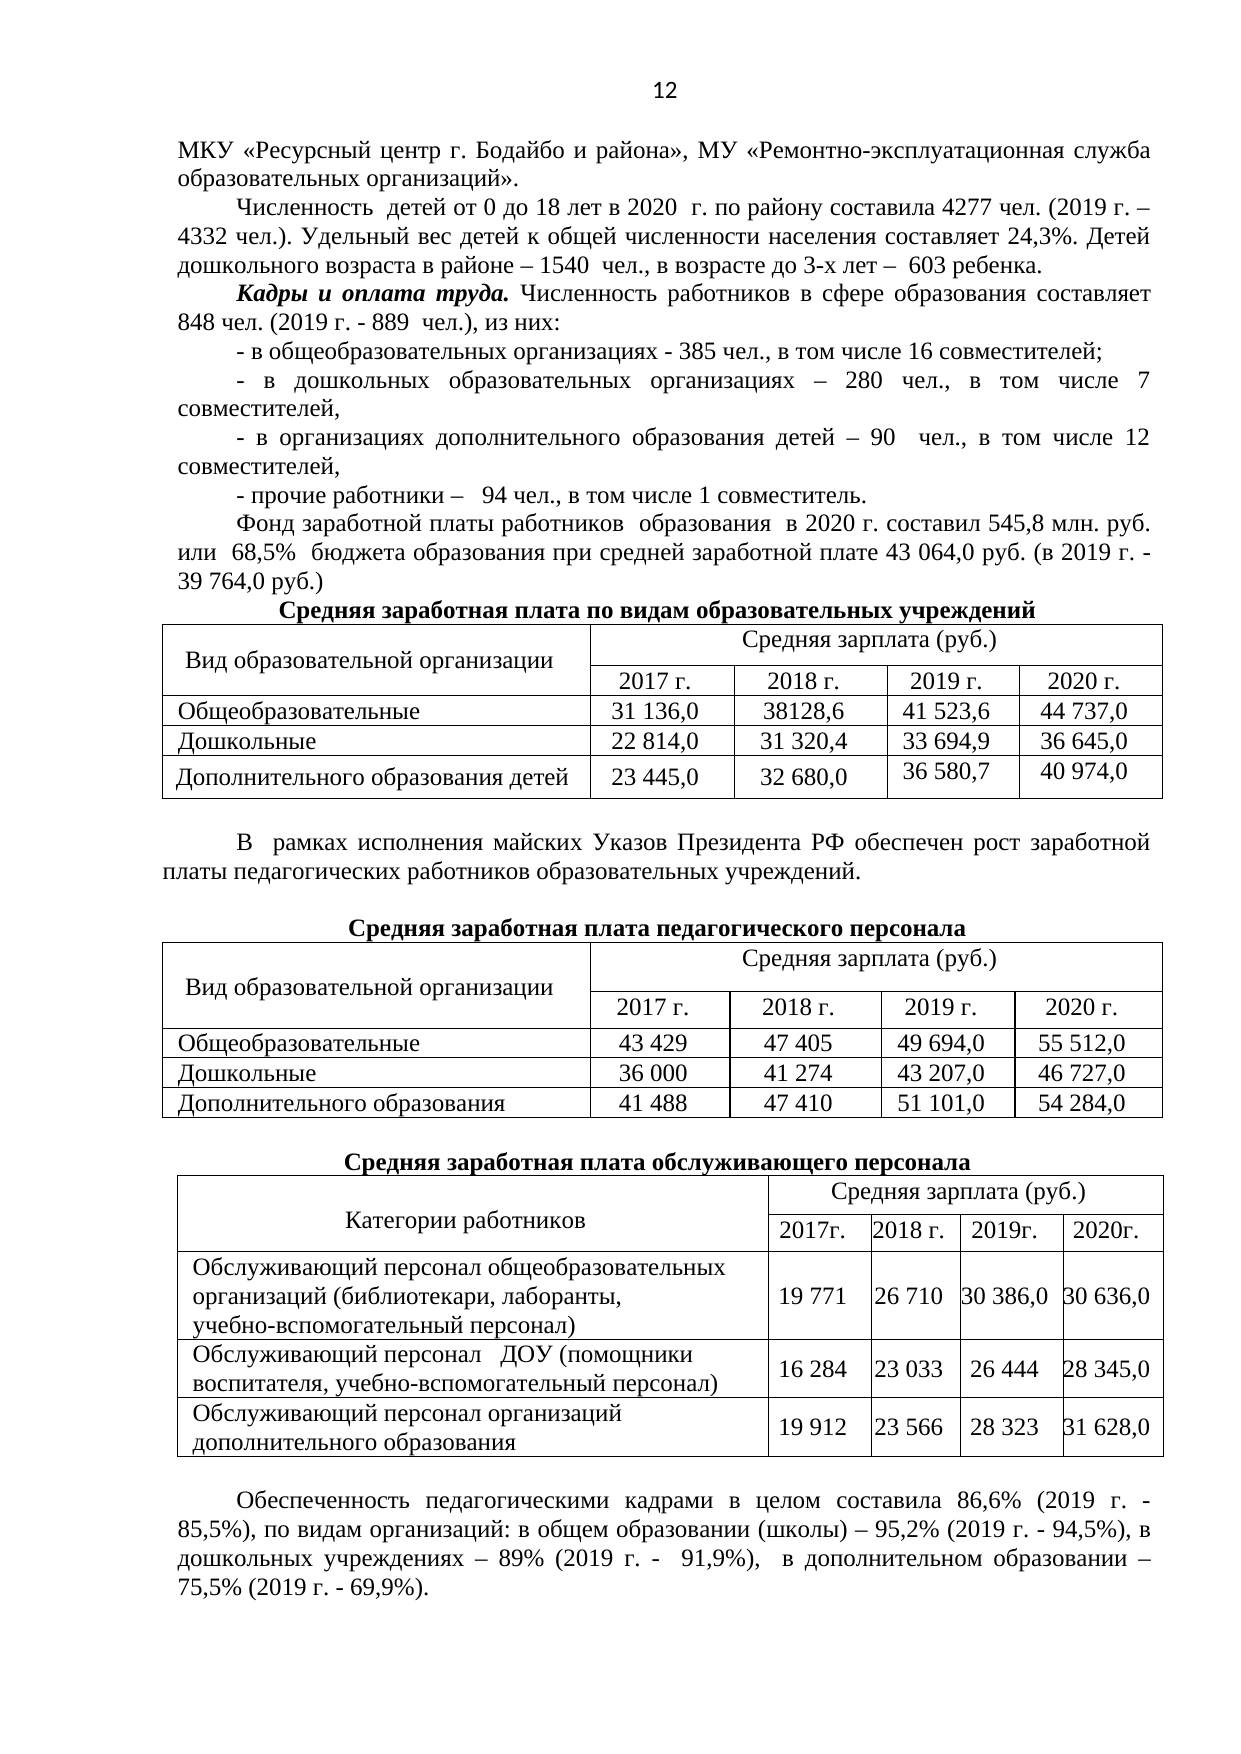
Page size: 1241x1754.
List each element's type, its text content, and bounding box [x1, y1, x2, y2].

table_cell 51 101,0 [882, 1088, 1014, 1117]
table_cell 41 488 [591, 1088, 729, 1117]
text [177, 135, 1152, 192]
table_cell 38128,6 [735, 696, 887, 725]
table_cell 30 636,0 [1064, 1252, 1163, 1338]
table_cell 2019 г. [882, 992, 1014, 1027]
table_cell 2017 г. [591, 992, 729, 1027]
text - в общеобразовательных организациях - 385 чел., в том числе 16 совместителей; [177, 336, 1152, 365]
table_cell Обслуживающий персонал организаций дополнительного образования [178, 1398, 768, 1456]
table_cell 2020 г. [1020, 666, 1162, 695]
table_cell 31 320,4 [735, 726, 887, 755]
table_cell Дополнительного образования [163, 1088, 590, 1117]
table_header Вид образовательной организации [163, 625, 590, 695]
table_cell 2020г. [1064, 1215, 1163, 1251]
text - в дошкольных образовательных организациях – 280 чел., в том числе 7 совместителей, [177, 365, 1152, 422]
table_cell 47 410 [731, 1088, 881, 1117]
text Кадры и оплата труда. Численность работников в сфере образования составляет 848 чел. (2019 г. - 889 чел.), из них: [177, 278, 1152, 336]
table_header Средняя зарплата (руб.) [769, 1176, 1163, 1214]
text В рамках исполнения майских Указов Президента РФ обеспечен рост заработной платы педагогических работников образовательных учреждений. [162, 827, 1152, 885]
table_cell Обслуживающий персонал ДОУ (помощники воспитателя, учебно-вспомогательный персонал) [178, 1340, 768, 1397]
table_cell Общеобразовательные [163, 696, 590, 725]
table_cell 2020 г. [1016, 992, 1162, 1027]
table_cell 36 000 [591, 1058, 729, 1087]
table_cell 19 771 [769, 1252, 871, 1338]
table_cell Дошкольные [163, 726, 590, 755]
table_cell 32 680,0 [735, 756, 887, 797]
table_cell 36 645,0 [1020, 726, 1162, 755]
table_cell 31 628,0 [1064, 1398, 1163, 1456]
table_cell 49 694,0 [882, 1029, 1014, 1057]
text Средняя заработная плата обслуживающего персонала [162, 1147, 1152, 1175]
table_cell 19 912 [769, 1398, 871, 1456]
table_cell 2018 г. [872, 1215, 960, 1251]
table_header Средняя зарплата (руб.) [591, 625, 1162, 665]
text - в организациях дополнительного образования детей – 90 чел., в том числе 12 совместителей, [177, 422, 1152, 480]
table_cell 16 284 [769, 1340, 871, 1397]
table_cell 2018 г. [731, 992, 881, 1027]
table_header Категории работников [178, 1176, 768, 1251]
table_cell 46 727,0 [1016, 1058, 1162, 1087]
table_cell 22 814,0 [591, 726, 734, 755]
table_cell 55 512,0 [1016, 1029, 1162, 1057]
table_cell 36 580,7 [888, 756, 1019, 797]
table_cell Общеобразовательные [163, 1029, 590, 1057]
table_cell 43 207,0 [882, 1058, 1014, 1087]
table_cell 41 523,6 [888, 696, 1019, 725]
text Средняя заработная плата педагогического персонала [162, 913, 1152, 942]
table_cell 31 136,0 [591, 696, 734, 725]
table_cell 40 974,0 [1020, 756, 1162, 797]
table_cell 23 033 [872, 1340, 960, 1397]
table_cell 26 710 [872, 1252, 960, 1338]
table_cell 23 445,0 [591, 756, 734, 797]
text - прочие работники – 94 чел., в том числе 1 совместитель. [177, 480, 1152, 508]
table_cell Дошкольные [163, 1058, 590, 1087]
table_cell 2019 г. [888, 666, 1019, 695]
text Фонд заработной платы работников образования в 2020 г. составил 545,8 млн. руб. или 68,5% бюджета образования при средней заработной плате 43 064,0 руб. (в 2019 г. - 39 764,0 руб.) [177, 508, 1152, 595]
table_cell 23 566 [872, 1398, 960, 1456]
text Численность детей от 0 до 18 лет в 2020 г. по району составила 4277 чел. (2019 г. – 4332 чел.). Удельный вес детей к общей численности населения составляет 24,3%. Детей дошкольного возраста в районе – 1540 чел., в возрасте до 3-х лет – 603 ребенка. [177, 192, 1152, 278]
table_header Вид образовательной организации [163, 943, 590, 1027]
table_cell 2017 г. [591, 666, 734, 695]
table_cell 28 345,0 [1064, 1340, 1163, 1397]
table_cell 43 429 [591, 1029, 729, 1057]
table_cell 2018 г. [735, 666, 887, 695]
table_cell 30 386,0 [961, 1252, 1063, 1338]
table_cell 54 284,0 [1016, 1088, 1162, 1117]
table_cell 28 323 [961, 1398, 1063, 1456]
table_cell 47 405 [731, 1029, 881, 1057]
table_cell 26 444 [961, 1340, 1063, 1397]
table_cell Дополнительного образования детей [163, 756, 590, 797]
table_cell 33 694,9 [888, 726, 1019, 755]
table_cell 2019г. [961, 1215, 1063, 1251]
table_cell 44 737,0 [1020, 696, 1162, 725]
text Средняя заработная плата по видам образовательных учреждений [162, 595, 1152, 623]
table_cell 2017г. [769, 1215, 871, 1251]
text Обеспеченность педагогическими кадрами в целом составила 86,6% (2019 г. - 85,5%), по видам организаций: в общем образовании (школы) – 95,2% (2019 г. - 94,5%), в дошкольных учреждениях – 89% (2019 г. - 91,9%), в дополнительном образовании – 75,5% (2019 г. - 69,9%). [177, 1485, 1152, 1600]
table_header Средняя зарплата (руб.) [591, 943, 1162, 991]
table_cell 41 274 [731, 1058, 881, 1087]
table_cell Обслуживающий персонал общеобразовательных организаций (библиотекари, лаборанты, учебно-вспомогательный персонал) [178, 1252, 768, 1338]
